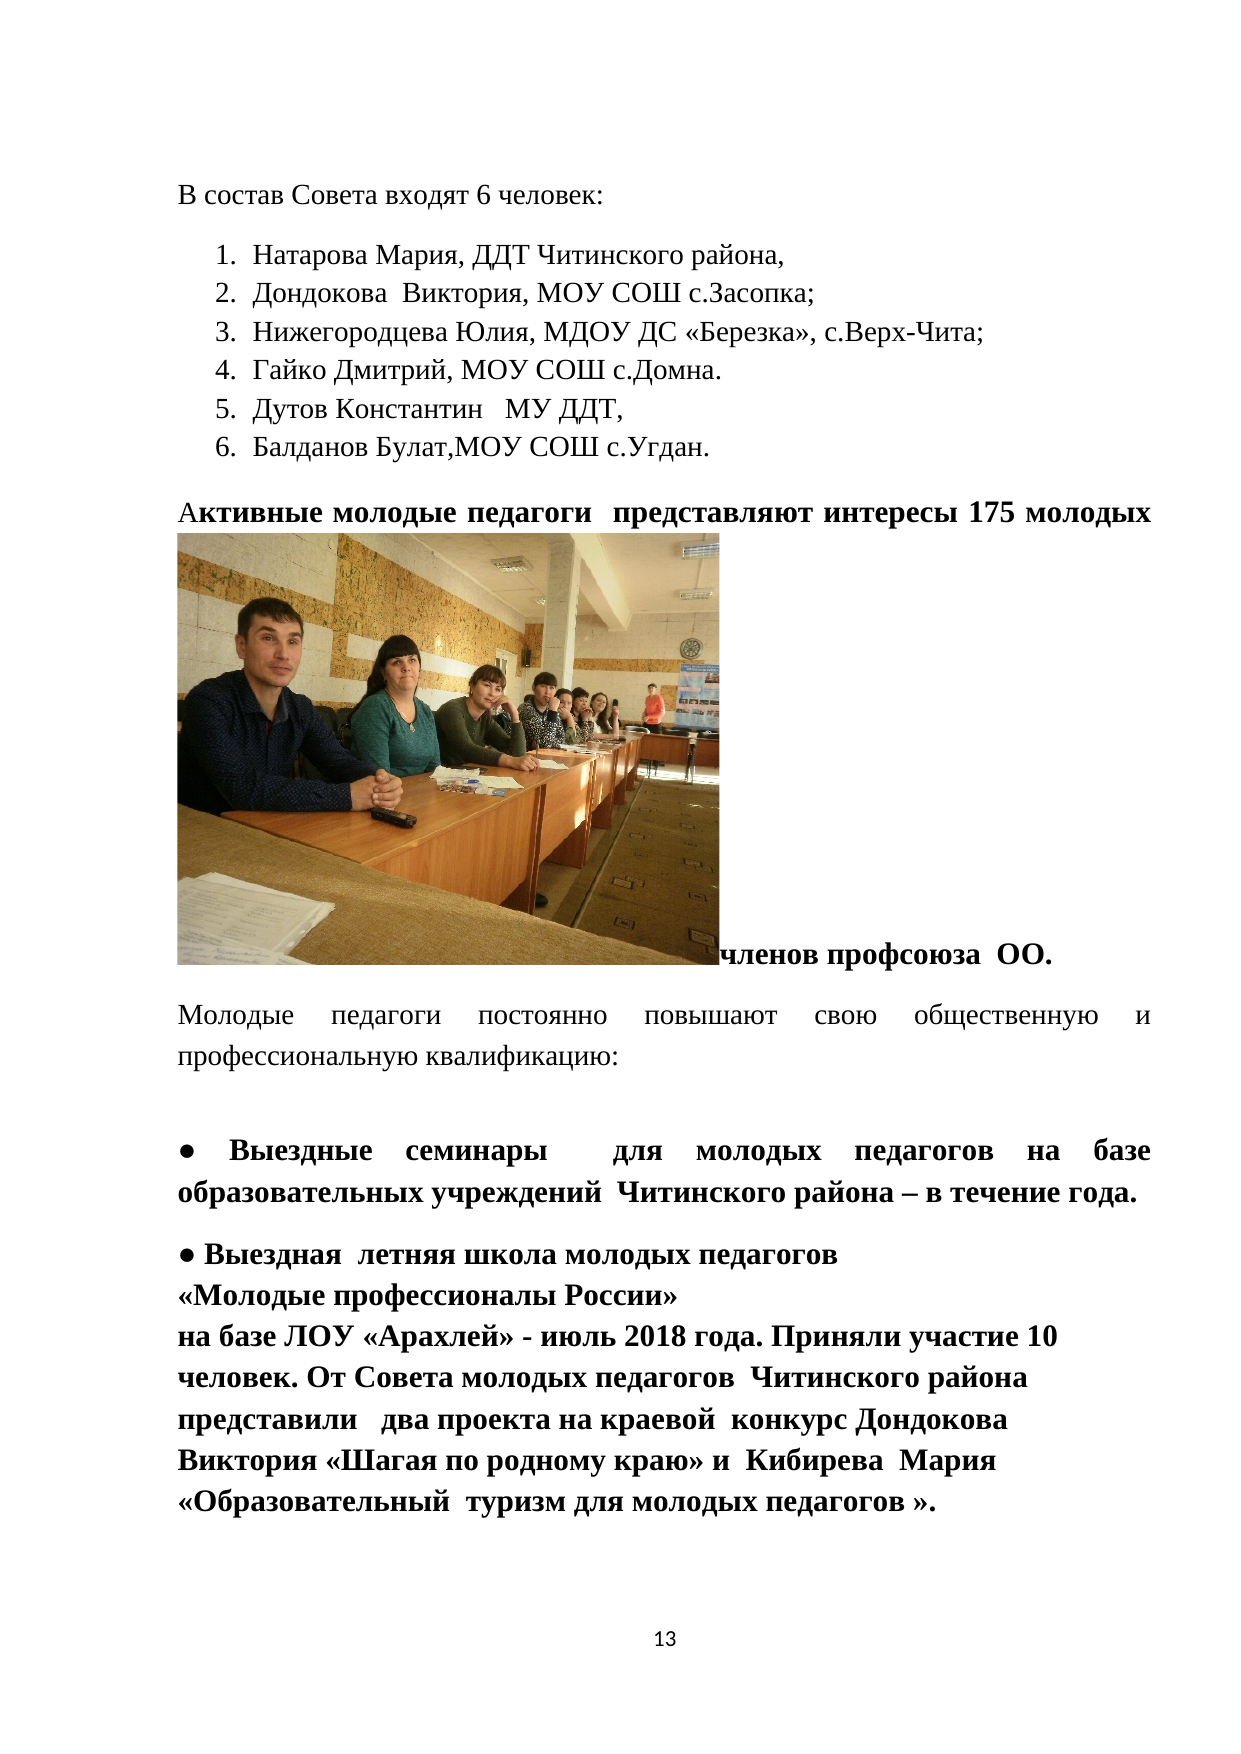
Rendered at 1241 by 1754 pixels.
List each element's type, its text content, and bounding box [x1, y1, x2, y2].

list Дутов Константин МУ ДДТ, [215, 391, 1152, 424]
text ● Выездная летняя школа молодых педагогов [177, 1235, 1152, 1271]
list Нижегородцева Юлия, МДОУ ДС «Березка», с.Верх-Чита; [215, 314, 1152, 347]
picture [177, 533, 720, 965]
text ● Выездные семинары для молодых педагогов на базе образовательных учреждений Читинского района – в течение года. [177, 1098, 1152, 1209]
list Дондокова Виктория, МОУ СОШ с.Засопка; [215, 275, 1152, 309]
text В состав Совета входят 6 человек: [177, 177, 1152, 211]
list Балданов Булат,МОУ СОШ с.Угдан. [215, 429, 1152, 463]
text на базе ЛОУ «Арахлей» - июль 2018 года. Приняли участие 10 человек. От Совета молодых педагогов Читинского района представили два проекта на краевой конкурс Дондокова Виктория «Шагая по родному краю» и Кибирева Мария «Образовательный туризм для молодых педагогов ». [177, 1317, 1152, 1518]
text Молодые педагоги постоянно повышают свою общественную и профессиональную квалификацию: [177, 997, 1152, 1072]
list Гайко Дмитрий, МОУ СОШ с.Домна. [215, 352, 1152, 386]
list Натарова Мария, ДДТ Читинского района, [215, 237, 1152, 270]
text «Молодые профессионалы России» [177, 1276, 1152, 1312]
